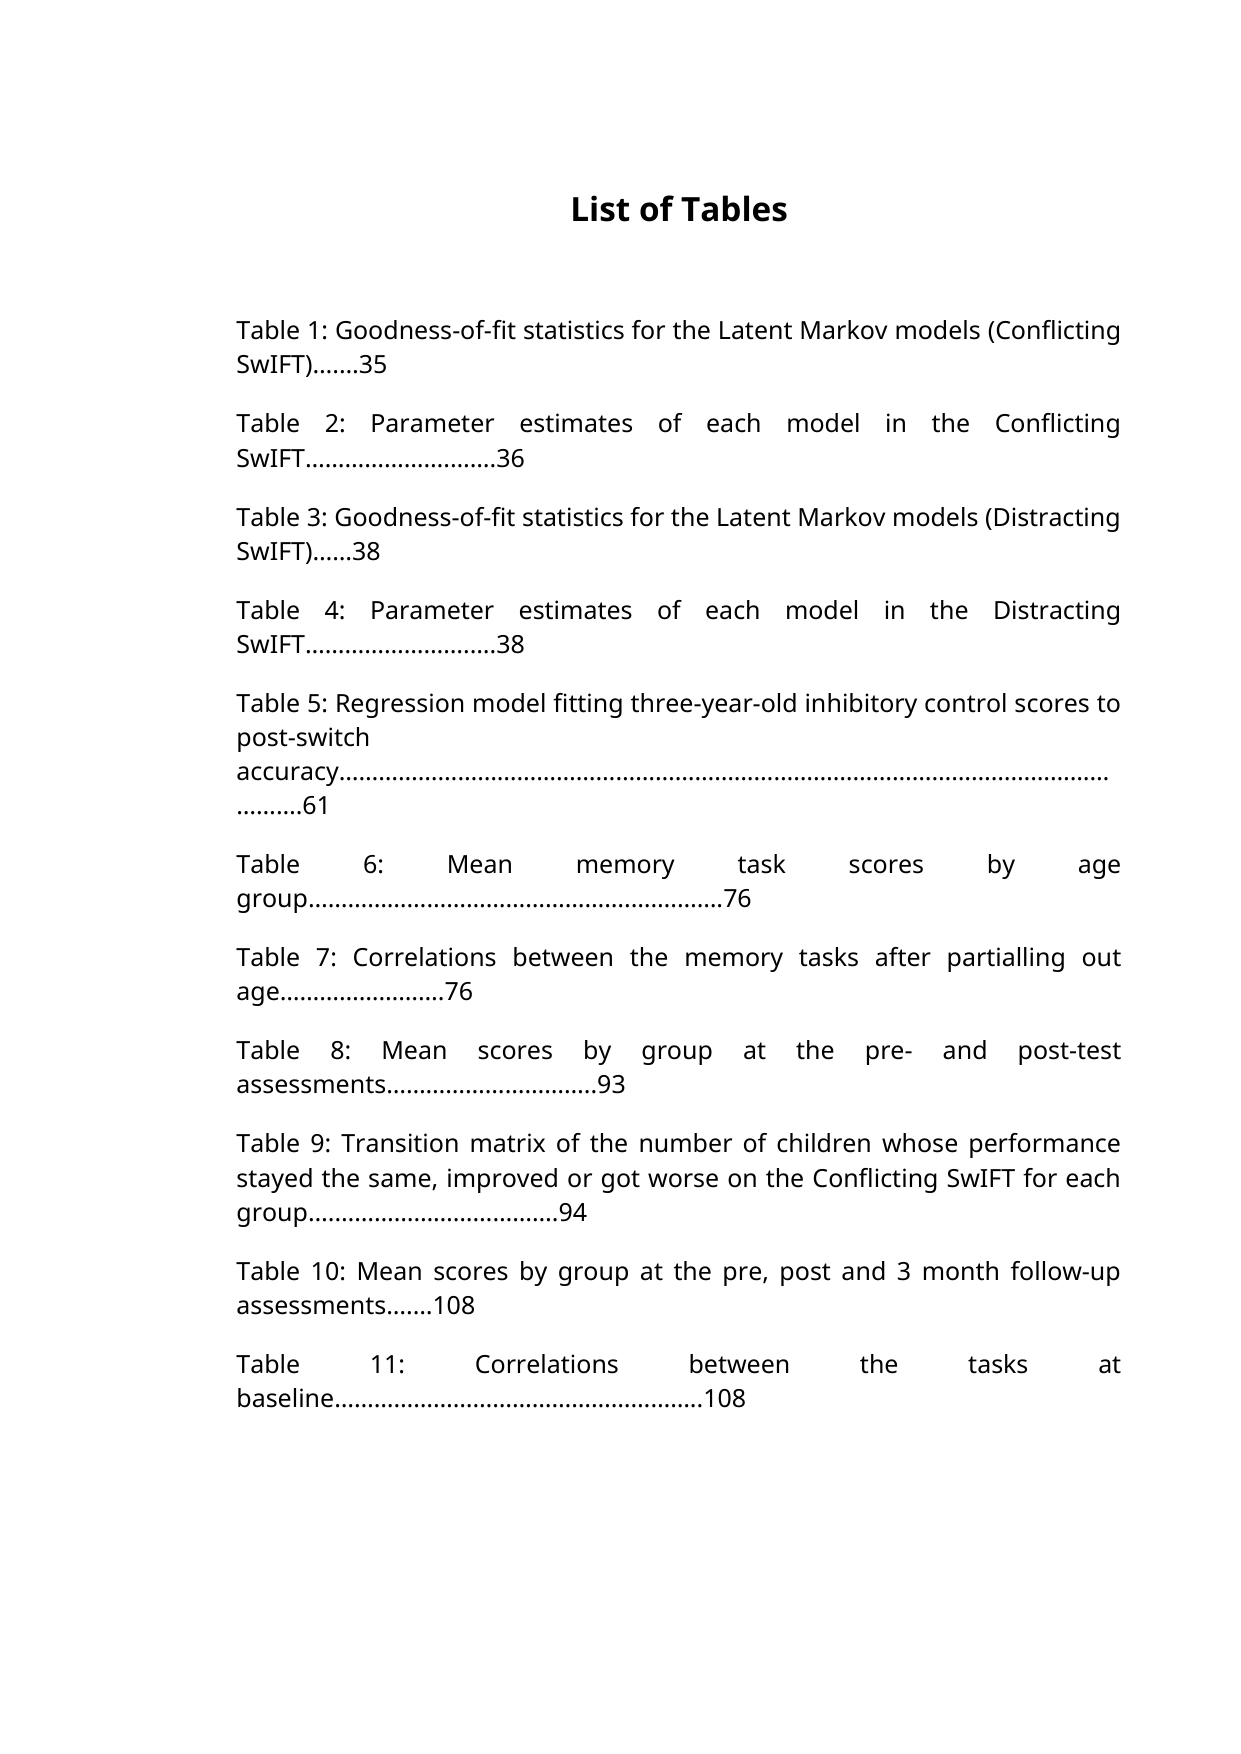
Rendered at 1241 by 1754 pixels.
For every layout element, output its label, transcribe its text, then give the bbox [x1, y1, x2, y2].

text Table 2: Parameter estimates of each model in the Conflicting SwIFT………………….…….36 [236, 406, 1122, 474]
text Table 4: Parameter estimates of each model in the Distracting SwIFT…………………….….38 [236, 592, 1122, 661]
text Table 9: Transition matrix of the number of children whose performance stayed the same, improved or got worse on the Conflicting SwIFT for each group….…………………………….94 [236, 1126, 1122, 1228]
text Table 8: Mean scores by group at the pre- and post-test assessments…………………………..93 [236, 1033, 1122, 1101]
text Table 11: Correlations between the tasks at baseline………………………………………………..108 [236, 1346, 1122, 1414]
text Table 6: Mean memory task scores by age group………………………………………….…….…….76 [236, 847, 1122, 915]
text Table 7: Correlations between the memory tasks after partialling out age…………………….76 [236, 940, 1122, 1008]
text Table 1: Goodness-of-fit statistics for the Latent Markov models (Conflicting SwIFT)….…35 [236, 313, 1122, 381]
text List of Tables [236, 186, 1122, 231]
text Table 10: Mean scores by group at the pre, post and 3 month follow-up assessments….…108 [236, 1253, 1122, 1321]
text Table 3: Goodness-of-fit statistics for the Latent Markov models (Distracting SwIFT)……38 [236, 499, 1122, 567]
text Table 5: Regression model fitting three-year-old inhibitory control scores to post-switch accuracy……………………………………………………………………………………………………………….61 [236, 686, 1122, 822]
